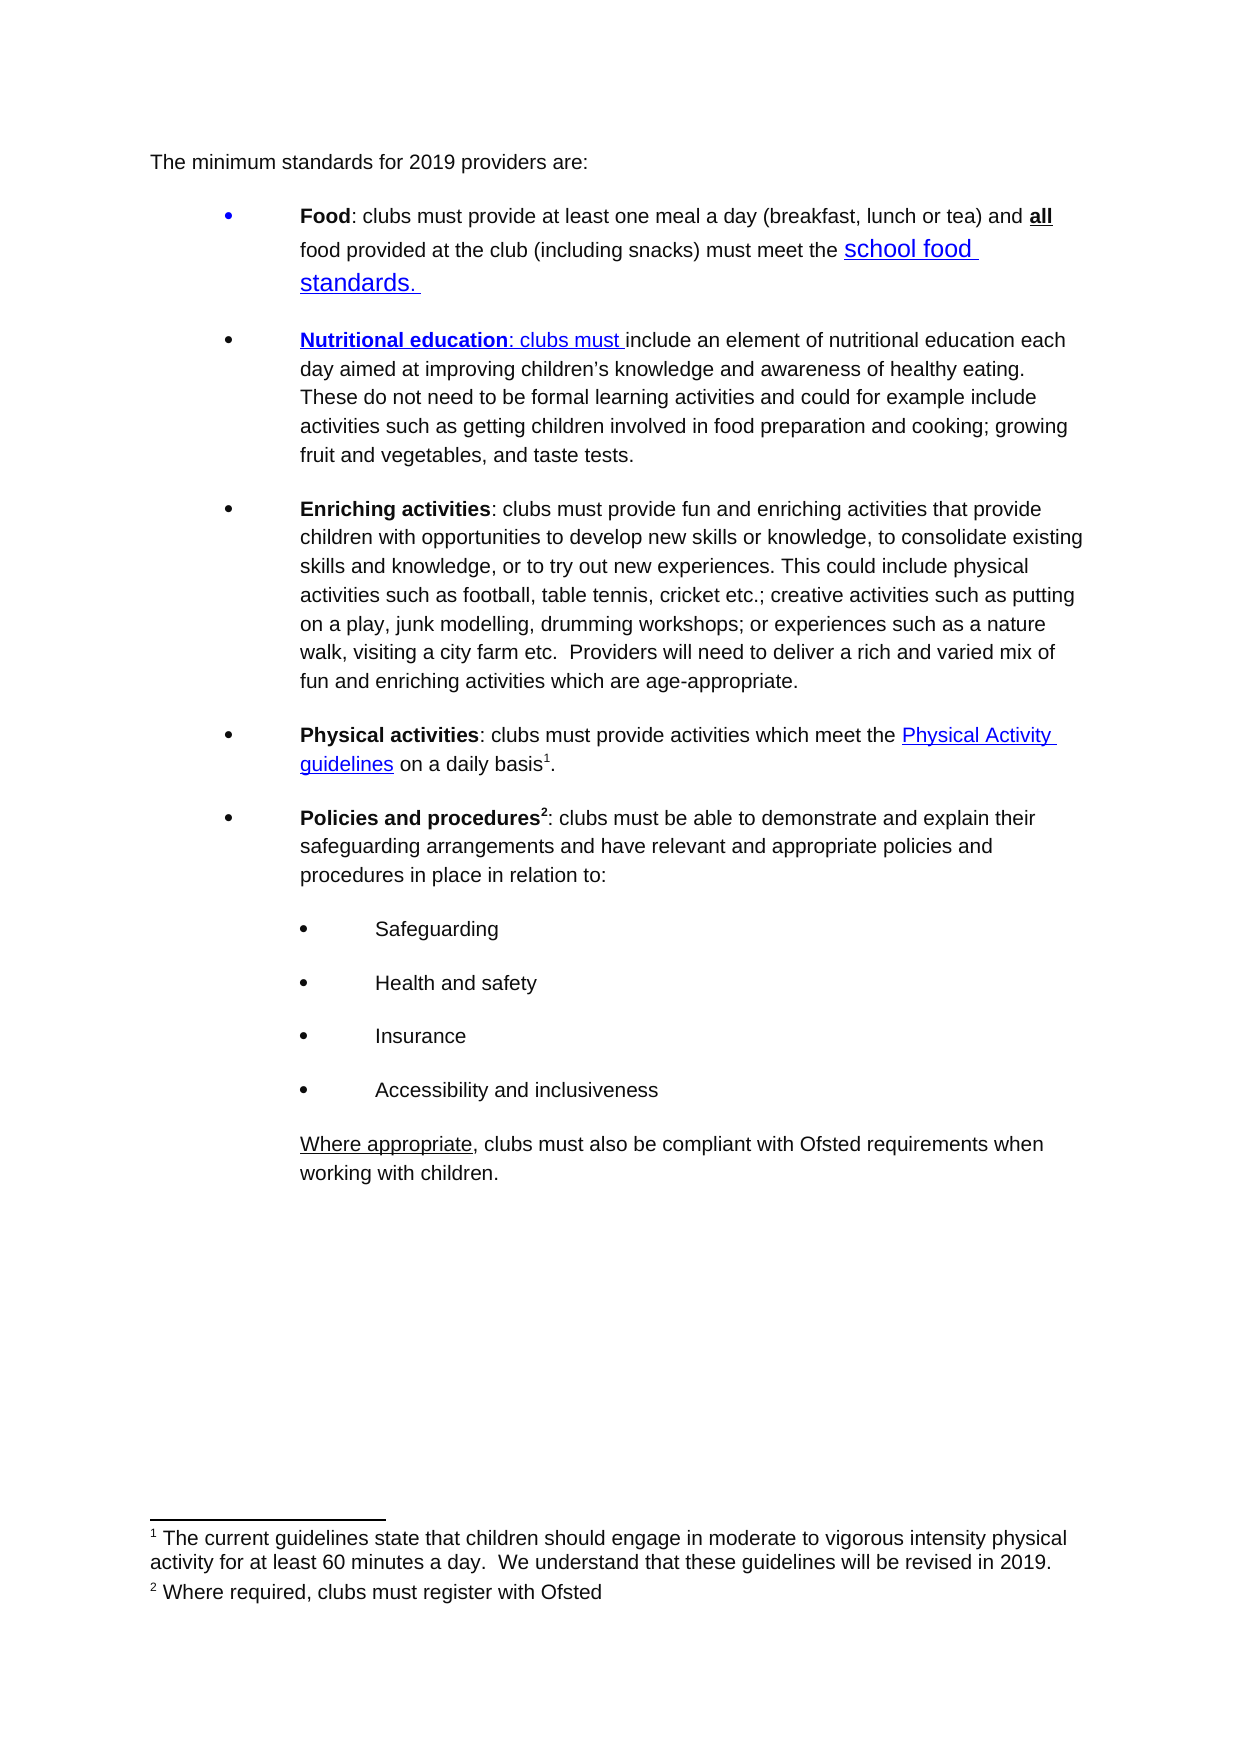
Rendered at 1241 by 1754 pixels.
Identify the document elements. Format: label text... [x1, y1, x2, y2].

list Enriching activities: clubs must provide fun and enriching activities that provide children with opportunities to develop new skills or knowledge, to consolidate existing skills and knowledge, or to try out new experiences. This could include physical activities such as football, table tennis, cricket etc.; creative activities such as putting on a play, junk modelling, drumming workshops; or experiences such as a nature walk, visiting a city farm etc. Providers will need to deliver a rich and varied mix of fun and enriching activities which are age-appropriate. [225, 496, 1090, 693]
list The minimum standards for 2019 providers are: [150, 150, 1090, 174]
list Food: clubs must provide at least one meal a day (breakfast, lunch or tea) and all food provided at the club (including snacks) must meet the school food standards. [225, 204, 1090, 297]
list Health and safety [300, 971, 1090, 994]
list Policies and procedures: clubs must be able to demonstrate and explain their safeguarding arrangements and have relevant and appropriate policies and procedures in place in relation to: [225, 805, 1090, 887]
list Insurance [300, 1024, 1090, 1048]
list Where appropriate, clubs must also be compliant with Ofsted requirements when working with children. [300, 1132, 1090, 1185]
list Nutritional education: clubs must include an element of nutritional education each day aimed at improving children’s knowledge and awareness of healthy eating. These do not need to be formal learning activities and could for example include activities such as getting children involved in food preparation and cooking; growing fruit and vegetables, and taste tests. [225, 327, 1090, 467]
list Accessibility and inclusiveness [300, 1078, 1090, 1102]
list Physical activities: clubs must provide activities which meet the Physical Activity guidelines on a daily basis. [225, 723, 1090, 776]
list Safeguarding [300, 917, 1090, 941]
